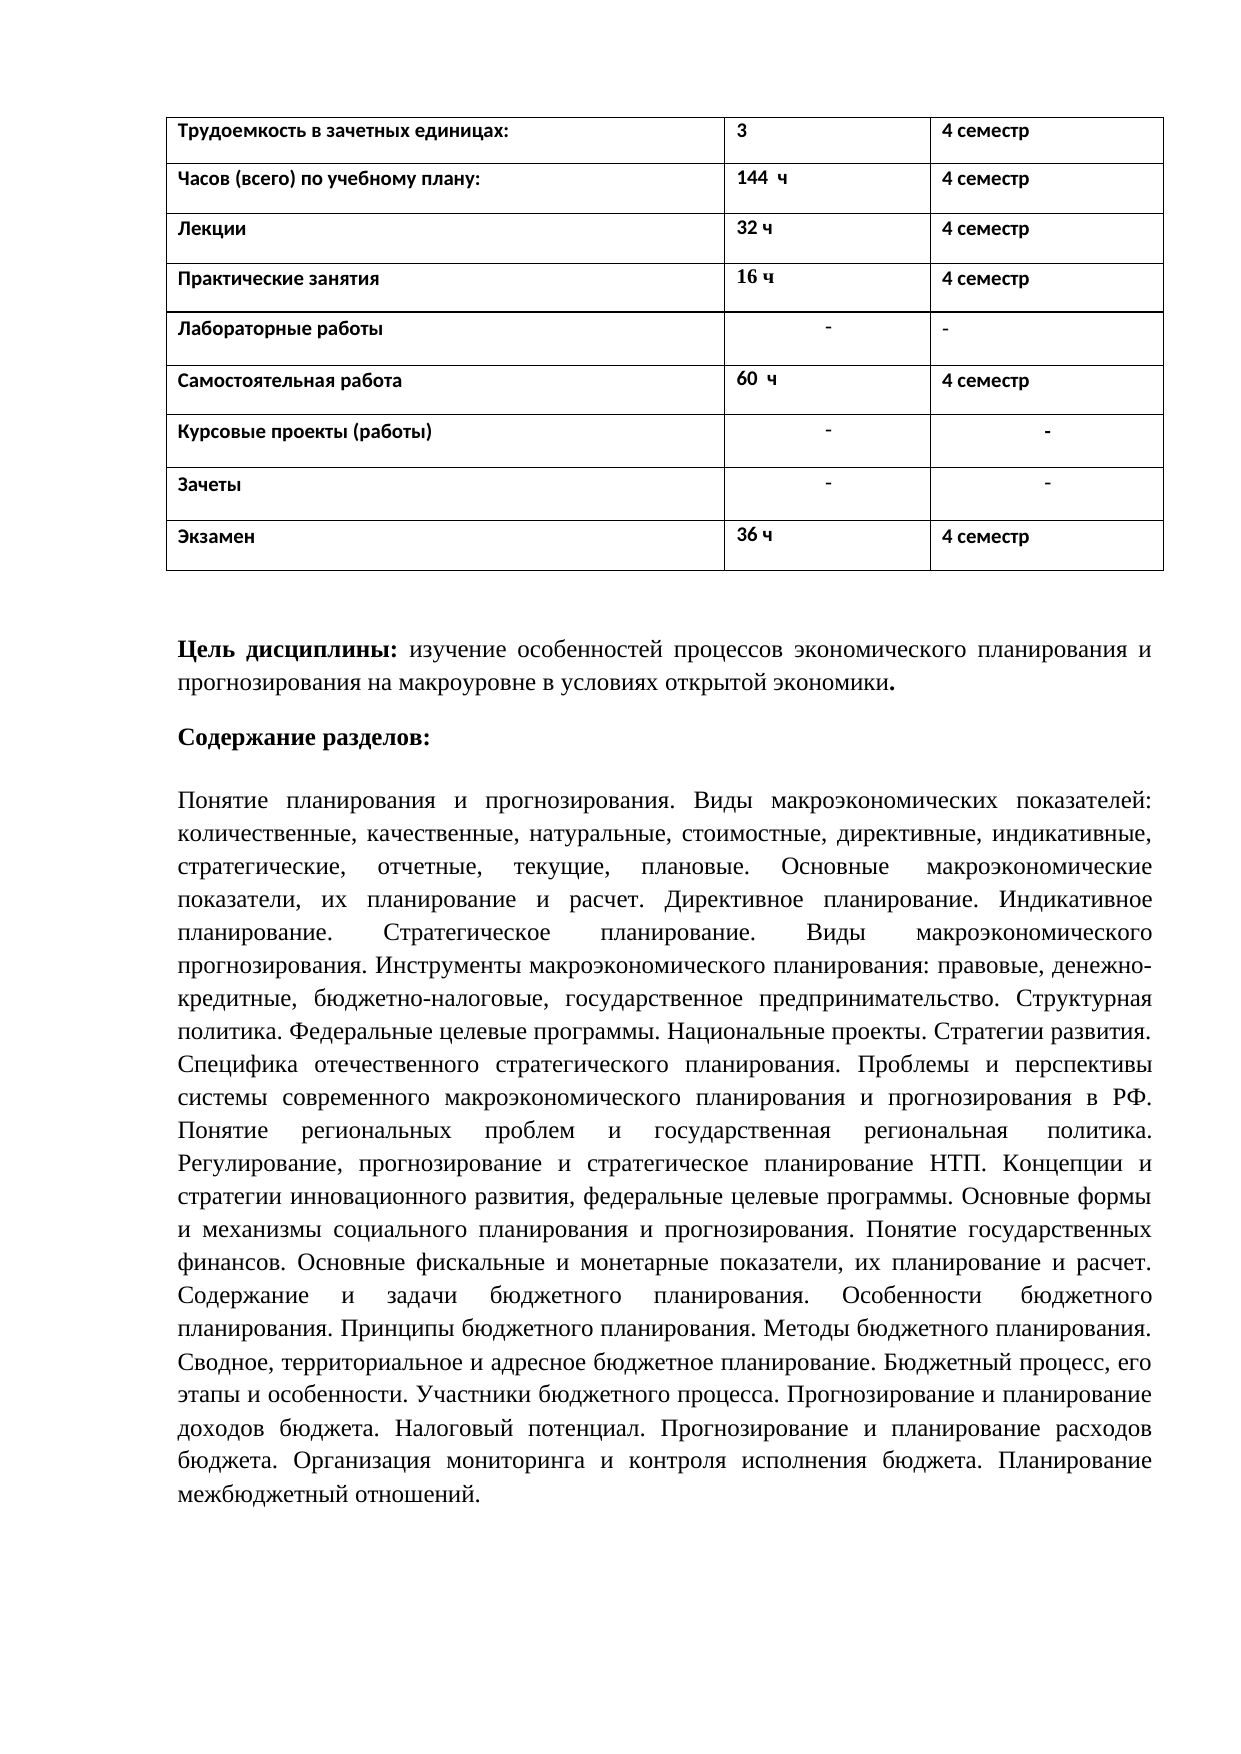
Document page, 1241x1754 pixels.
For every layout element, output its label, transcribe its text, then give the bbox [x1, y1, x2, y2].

table_cell 4 семестр [931, 214, 1163, 263]
table_cell 36 ч [725, 521, 930, 570]
table_cell 4 семестр [931, 366, 1163, 414]
table_cell Лабораторные работы [167, 313, 724, 364]
table_cell 32 ч [725, 214, 930, 263]
table_cell - [725, 313, 930, 364]
table_cell Экзамен [167, 521, 724, 570]
table_cell - [725, 468, 930, 520]
subtitle Содержание разделов: [177, 722, 1176, 751]
table_cell Часов (всего) по учебному плану: [167, 164, 724, 213]
table_cell Зачеты [167, 468, 724, 520]
table_cell - [931, 468, 1163, 520]
table_header 4 семестр [931, 118, 1163, 163]
text Понятие планирования и прогнозирования. Виды макроэкономических показателей: количественные, качественные, натуральные, стоимостные, директивные, индикативные, стратегические, отчетные, текущие, плановые. Основные макроэкономические показатели, их планирование и расчет. Директивное планирование. Индикативное планирование. Стратегическое планирование. Виды макроэкономического прогнозирования. Инструменты макроэкономического планирования: правовые, денежно- кредитные, бюджетно-налоговые, государственное предпринимательство. Структурная политика. Федеральные целевые программы. Национальные проекты. Стратегии развития. Специфика отечественного стратегического планирования. Проблемы и перспективы системы современного макроэкономического планирования и прогнозирования в РФ. Понятие региональных проблем и государственная региональная политика. Регулирование, прогнозирование и стратегическое планирование НТП. Концепции и стратегии инновационного развития, федеральные целевые программы. Основные формы и механизмы социального планирования и прогнозирования. Понятие государственных финансов. Основные фискальные и монетарные показатели, их планирование и расчет. Содержание и задачи бюджетного планирования. Особенности бюджетного планирования. Принципы бюджетного планирования. Методы бюджетного планирования. Сводное, территориальное и адресное бюджетное планирование. Бюджетный процесс, его этапы и особенности. Участники бюджетного процесса. Прогнозирование и планирование доходов бюджета. Налоговый потенциал. Прогнозирование и планирование расходов бюджета. Организация мониторинга и контроля исполнения бюджета. Планирование межбюджетный отношений. [177, 785, 1152, 1507]
text Цель дисциплины: изучение особенностей процессов экономического планирования и прогнозирования на макроуровне в условиях открытой экономики. [177, 634, 1152, 696]
table_cell 60 ч [725, 366, 930, 414]
table_cell Курсовые проекты (работы) [167, 415, 724, 467]
table_header Трудоемкость в зачетных единицах: [167, 118, 724, 163]
table_cell 16 ч [725, 264, 930, 311]
table_cell - [931, 415, 1163, 467]
table_cell 144 ч [725, 164, 930, 213]
table_cell Лекции [167, 214, 724, 263]
table_cell 4 семестр [931, 521, 1163, 570]
table_cell 4 семестр [931, 164, 1163, 213]
table_header 3 [725, 118, 930, 163]
table_cell 4 семестр [931, 264, 1163, 311]
table_cell - [725, 415, 930, 467]
table_cell - [931, 313, 1163, 364]
table_cell Самостоятельная работа [167, 366, 724, 414]
table_cell Практические занятия [167, 264, 724, 311]
